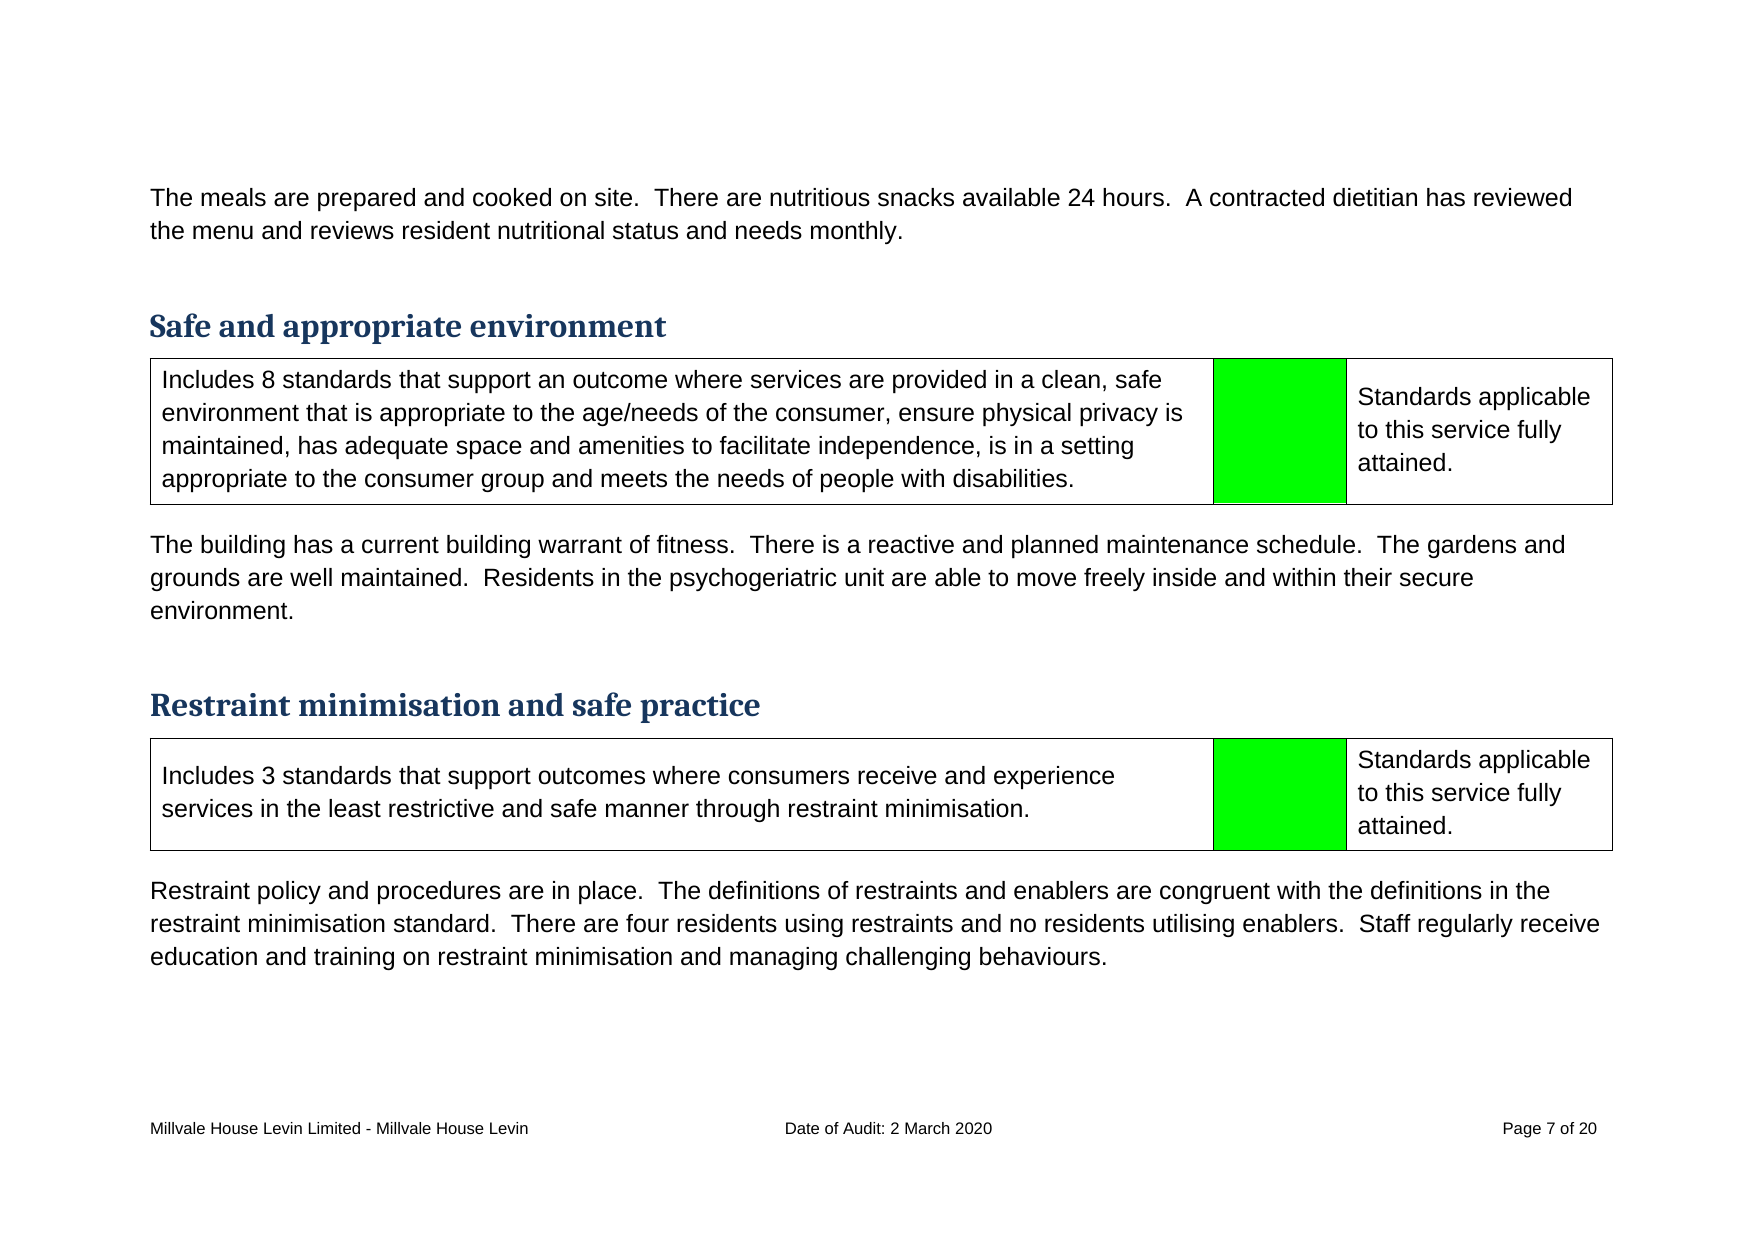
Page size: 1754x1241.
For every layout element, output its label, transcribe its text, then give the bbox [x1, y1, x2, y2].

subtitle Safe and appropriate environment [150, 307, 1604, 345]
subtitle Restraint minimisation and safe practice [150, 687, 1604, 725]
text The meals are prepared and cooked on site. There are nutritious snacks available 24 hours. A contracted dietitian has reviewed the menu and reviews resident nutritional status and needs monthly. [150, 150, 1604, 245]
table_header [1214, 359, 1346, 503]
table_header Standards applicable to this service fully attained. [1347, 739, 1612, 850]
table_header Standards applicable to this service fully attained. [1347, 359, 1612, 503]
text Restraint policy and procedures are in place. The definitions of restraints and enablers are congruent with the definitions in the restraint minimisation standard. There are four residents using restraints and no residents utilising enablers. Staff regularly receive education and training on restraint minimisation and managing challenging behaviours. [150, 876, 1604, 971]
table_header Includes 3 standards that support outcomes where consumers receive and experience services in the least restrictive and safe manner through restraint minimisation. [151, 739, 1213, 850]
table_header Includes 8 standards that support an outcome where services are provided in a clean, safe environment that is appropriate to the age/needs of the consumer, ensure physical privacy is maintained, has adequate space and amenities to facilitate independence, is in a setting appropriate to the consumer group and meets the needs of people with disabilities. [151, 359, 1213, 503]
text The building has a current building warrant of fitness. There is a reactive and planned maintenance schedule. The gardens and grounds are well maintained. Residents in the psychogeriatric unit are able to move freely inside and within their secure environment. [150, 529, 1604, 624]
table_header [1214, 739, 1346, 850]
